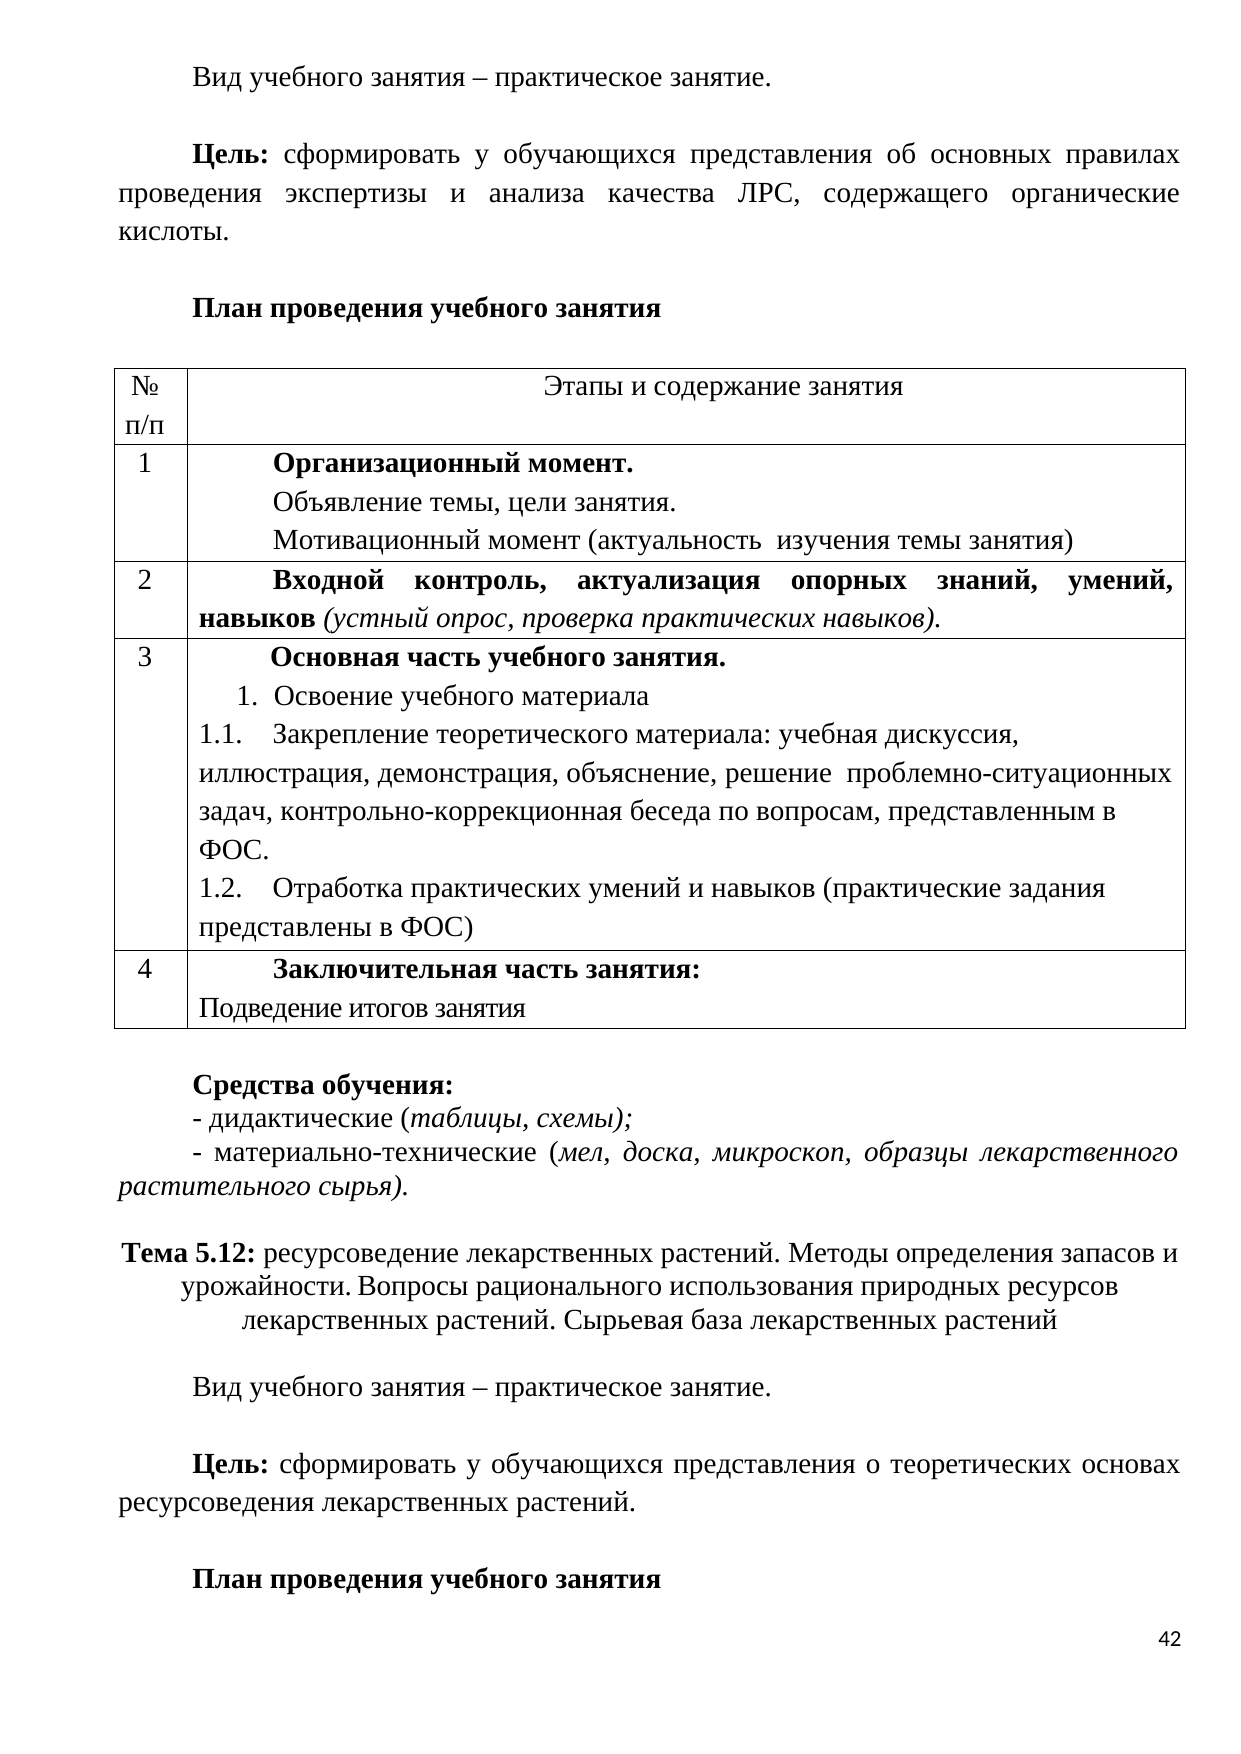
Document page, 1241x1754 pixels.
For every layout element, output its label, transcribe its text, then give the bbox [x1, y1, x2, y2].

table_cell 2 [115, 562, 187, 638]
text - дидактические (таблицы, схемы); [118, 1101, 1181, 1134]
text Вид учебного занятия – практическое занятие. [118, 59, 1181, 93]
table_cell Входной контроль, актуализация опорных знаний, умений, навыков (устный опрос, проверка практических навыков). [188, 562, 1185, 638]
text План проведения учебного занятия [118, 290, 1181, 324]
text Средства обучения: [118, 1067, 1181, 1101]
table_cell Заключительная часть занятия: Подведение итогов занятия [188, 951, 1185, 1027]
text - материально-технические (мел, доска, микроскоп, образцы лекарственного растительного сырья). [118, 1134, 1181, 1201]
table_cell 1 [115, 445, 187, 561]
table_cell Основная часть учебного занятия. Освоение учебного материала Закрепление теоретического материала: учебная дискуссия, иллюстрация, демонстрация, объяснение, решение проблемно-ситуационных задач, контрольно-коррекционная беседа по вопросам, представленным в ФОС. Отработка практических умений и навыков (практические задания представлены в ФОС) [188, 639, 1185, 950]
table_cell 3 [115, 639, 187, 950]
text Вид учебного занятия – практическое занятие. [118, 1369, 1181, 1402]
text Цель: сформировать у обучающихся представления об основных правилах проведения экспертизы и анализа качества ЛРС, содержащего органические кислоты. [118, 136, 1181, 247]
text Цель: сформировать у обучающихся представления о теоретических основах ресурсоведения лекарственных растений. [118, 1446, 1181, 1518]
text План проведения учебного занятия [118, 1562, 1181, 1595]
text Тема 5.12: ресурсоведение лекарственных растений. Методы определения запасов и урожайности. Вопросы рационального использования природных ресурсов лекарственных растений. Сырьевая база лекарственных растений [118, 1235, 1181, 1335]
table_header Этапы и содержание занятия [188, 369, 1185, 444]
table_header № п/п [115, 369, 187, 444]
table_cell Организационный момент. Объявление темы, цели занятия. Мотивационный момент (актуальность изучения темы занятия) [188, 445, 1185, 561]
table_cell 4 [115, 951, 187, 1027]
